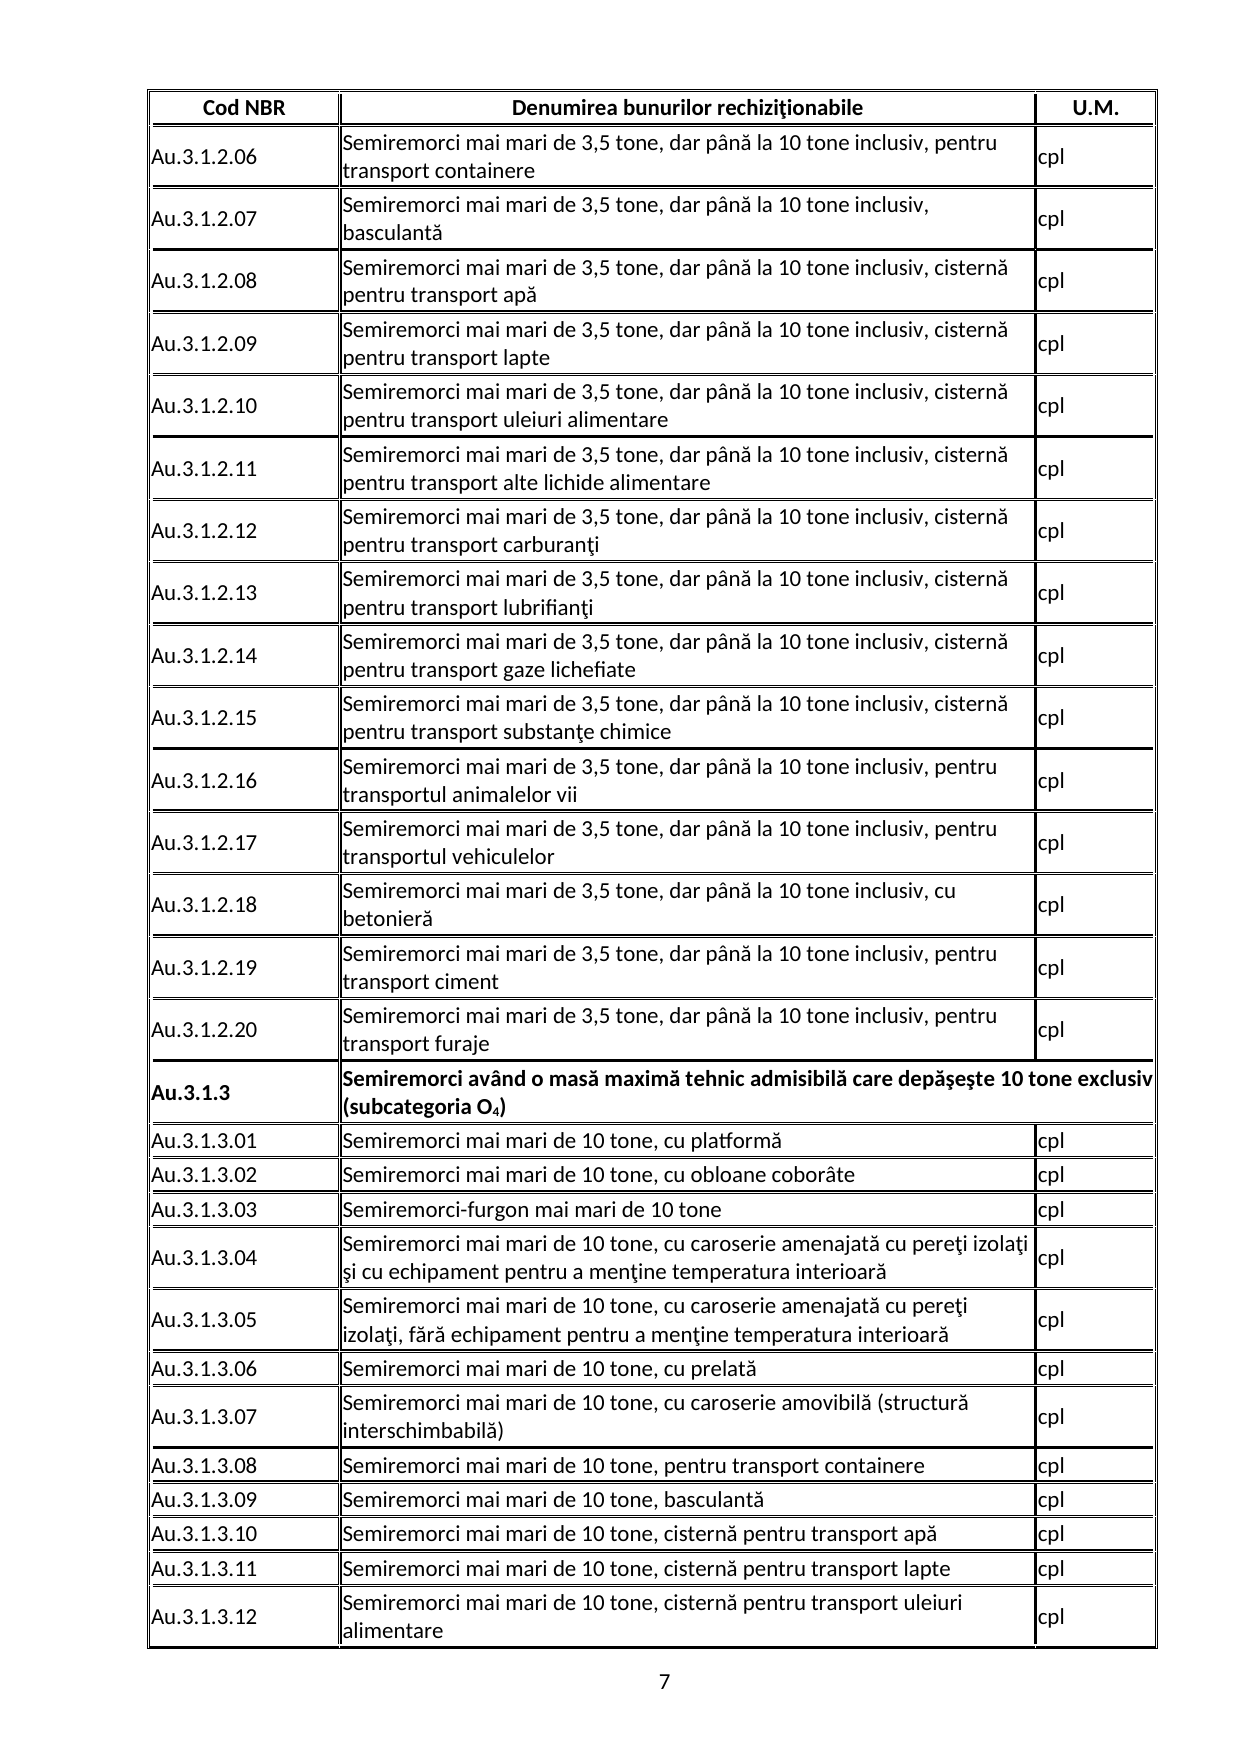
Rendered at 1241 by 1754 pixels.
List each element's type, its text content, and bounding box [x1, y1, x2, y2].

table_cell Au.3.1.2.11 [150, 435, 338, 497]
table_header U.M. [1035, 92, 1155, 123]
table_cell Semiremorci mai mari de 10 tone, cu caroserie amenajată cu pereţi izolaţi, fără echipament pentru a menţine temperatura interioară [342, 1290, 1034, 1349]
table_cell Semiremorci-furgon mai mari de 10 tone [342, 1194, 1034, 1224]
table_cell Au.3.1.3.01 [150, 1121, 338, 1156]
table_cell Semiremorci mai mari de 10 tone, cisternă pentru transport lapte [342, 1553, 1034, 1583]
table_cell cpl [1037, 747, 1155, 809]
table_cell cpl [1037, 1446, 1155, 1480]
table_cell Au.3.1.3.03 [150, 1190, 338, 1224]
table_cell Au.3.1.2.09 [150, 310, 338, 373]
table_cell Au.3.1.2.13 [149, 560, 340, 622]
table_header Cod NBR [149, 90, 340, 123]
table_cell Au.3.1.3.12 [150, 1584, 340, 1646]
table_cell Semiremorci mai mari de 10 tone, cu prelată [342, 1353, 1034, 1384]
table_cell cpl [1035, 997, 1156, 1059]
table_cell cpl [1035, 1384, 1156, 1446]
table_cell cpl [1037, 809, 1155, 872]
table_cell cpl [1037, 1549, 1155, 1583]
table_cell Au.3.1.2.20 [149, 997, 340, 1059]
table_cell Au.3.1.2.08 [149, 248, 338, 310]
table_cell cpl [1037, 123, 1155, 185]
table_cell cpl [1037, 248, 1156, 310]
table_cell Semiremorci mai mari de 10 tone, cu obloane coborâte [342, 1159, 1034, 1190]
table_cell Au.3.1.2.18 [149, 872, 340, 934]
table_cell Au.3.1.3.07 [149, 1384, 340, 1446]
table_cell cpl [1035, 872, 1156, 934]
table_cell Au.3.1.3.04 [150, 1225, 338, 1287]
table_cell cpl [1035, 1121, 1155, 1156]
table_cell Semiremorci mai mari de 3,5 tone, dar până la 10 tone inclusiv, cisternă pentru transport substanţe chimice [342, 688, 1034, 747]
table_cell Semiremorci mai mari de 3,5 tone, dar până la 10 tone inclusiv, cisternă pentru transport apă [342, 251, 1034, 310]
table_cell cpl [1037, 1349, 1155, 1384]
table_cell Au.3.1.3.10 [149, 1515, 340, 1549]
table_cell cpl [1037, 498, 1155, 560]
table_cell Semiremorci mai mari de 3,5 tone, dar până la 10 tone inclusiv, cisternă pentru transport alte lichide alimentare [342, 438, 1034, 497]
table_cell Au.3.1.2.15 [150, 685, 338, 747]
table_cell Semiremorci având o masă maximă tehnic admisibilă care depăşeşte 10 tone exclusiv (subcategoria O4) [342, 1059, 1155, 1121]
table_cell Au.3.1.2.14 [150, 622, 338, 684]
table_cell cpl [1035, 373, 1156, 435]
table_cell cpl [1037, 1480, 1155, 1515]
table_cell cpl [1037, 934, 1155, 997]
table_cell Semiremorci mai mari de 3,5 tone, dar până la 10 tone inclusiv, cu betonieră [342, 875, 1034, 934]
table_cell Au.3.1.3.11 [150, 1549, 338, 1583]
table_cell Semiremorci mai mari de 3,5 tone, dar până la 10 tone inclusiv, pentru transport ciment [342, 938, 1034, 997]
table_cell Semiremorci mai mari de 10 tone, cisternă pentru transport uleiuri alimentare [340, 1587, 1035, 1646]
table_cell Semiremorci mai mari de 3,5 tone, dar până la 10 tone inclusiv, cisternă pentru transport gaze lichefiate [342, 626, 1034, 684]
table_cell cpl [1037, 185, 1155, 248]
table_cell Au.3.1.2.07 [150, 185, 338, 248]
table_cell Semiremorci mai mari de 3,5 tone, dar până la 10 tone inclusiv, pentru transportul vehiculelor [342, 813, 1034, 872]
table_cell Semiremorci mai mari de 3,5 tone, dar până la 10 tone inclusiv, basculantă [342, 189, 1034, 248]
table_cell Au.3.1.3.02 [149, 1156, 340, 1190]
table_cell Semiremorci mai mari de 3,5 tone, dar până la 10 tone inclusiv, cisternă pentru transport lubrifianţi [342, 563, 1034, 622]
table_cell cpl [1037, 435, 1155, 497]
table_cell Semiremorci mai mari de 10 tone, cu caroserie amenajată cu pereţi izolaţi şi cu echipament pentru a menţine temperatura interioară [342, 1228, 1034, 1287]
table_cell Au.3.1.3.09 [150, 1480, 338, 1515]
table_cell cpl [1035, 1156, 1156, 1190]
table_cell Au.3.1.2.16 [150, 747, 338, 809]
table_cell Au.3.1.3.06 [150, 1349, 338, 1384]
table_cell Semiremorci mai mari de 10 tone, basculantă [342, 1484, 1034, 1515]
table_cell Semiremorci mai mari de 10 tone, cu caroserie amovibilă (structură interschimbabilă) [342, 1387, 1034, 1446]
table_cell Semiremorci mai mari de 3,5 tone, dar până la 10 tone inclusiv, pentru transport furaje [342, 1000, 1034, 1059]
table_cell Au.3.1.3 [150, 1059, 338, 1121]
table_cell cpl [1035, 560, 1156, 622]
table_cell Semiremorci mai mari de 3,5 tone, dar până la 10 tone inclusiv, pentru transportul animalelor vii [342, 750, 1034, 809]
table_cell cpl [1035, 1287, 1156, 1349]
table_cell Au.3.1.3.05 [149, 1287, 340, 1349]
table_cell Au.3.1.3.08 [150, 1446, 338, 1480]
table_cell Semiremorci mai mari de 3,5 tone, dar până la 10 tone inclusiv, pentru transport containere [342, 127, 1034, 185]
table_cell Semiremorci mai mari de 3,5 tone, dar până la 10 tone inclusiv, cisternă pentru transport lapte [342, 314, 1034, 373]
table_cell Semiremorci mai mari de 10 tone, cisternă pentru transport apă [342, 1518, 1034, 1549]
table_cell cpl [1037, 1225, 1155, 1287]
table_cell Semiremorci mai mari de 10 tone, pentru transport containere [342, 1449, 1034, 1480]
table_cell Au.3.1.2.10 [149, 373, 340, 435]
table_cell cpl [1035, 1584, 1155, 1646]
table_cell cpl [1037, 622, 1155, 684]
table_cell Au.3.1.2.12 [150, 498, 338, 560]
table_cell Semiremorci mai mari de 10 tone, cu platformă [342, 1125, 1034, 1156]
table_cell cpl [1035, 1515, 1156, 1549]
table_cell cpl [1037, 310, 1155, 373]
table_header Denumirea bunurilor rechiziţionabile [340, 92, 1035, 123]
table_cell Au.3.1.2.17 [150, 809, 338, 872]
table_cell Au.3.1.2.06 [150, 123, 338, 185]
table_cell Semiremorci mai mari de 3,5 tone, dar până la 10 tone inclusiv, cisternă pentru transport carburanţi [342, 501, 1034, 560]
table_cell Au.3.1.2.19 [150, 934, 338, 997]
table_cell cpl [1037, 685, 1155, 747]
table_cell Semiremorci mai mari de 3,5 tone, dar până la 10 tone inclusiv, cisternă pentru transport uleiuri alimentare [342, 376, 1034, 435]
table_cell cpl [1037, 1190, 1155, 1224]
